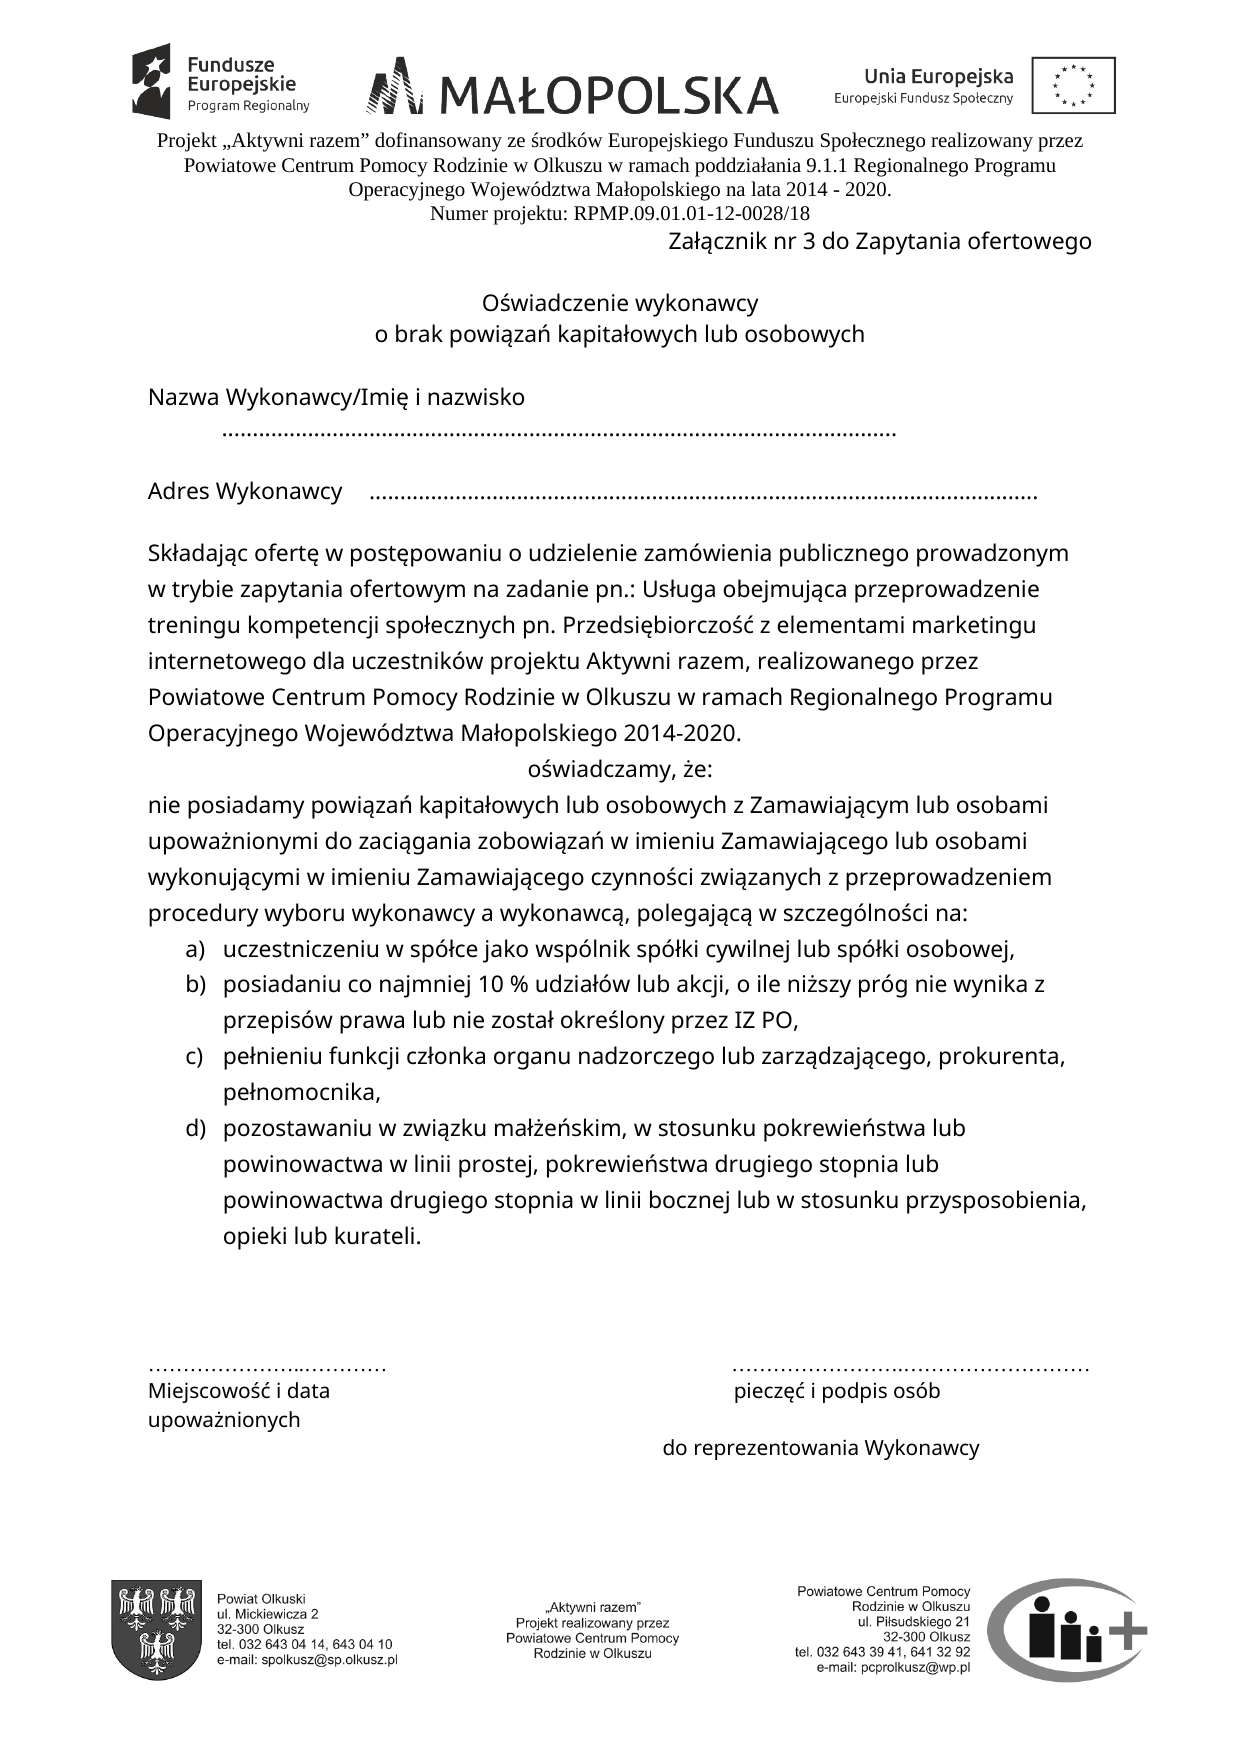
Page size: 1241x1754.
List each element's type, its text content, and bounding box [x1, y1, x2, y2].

text Miejscowość i data pieczęć i podpis osób upoważnionych [148, 1376, 1093, 1433]
picture [100, 1567, 1159, 1691]
list pozostawaniu w związku małżeńskim, w stosunku pokrewieństwa lub powinowactwa w linii prostej, pokrewieństwa drugiego stopnia lub powinowactwa drugiego stopnia w linii bocznej lub w stosunku przysposobienia, opieki lub kurateli. [185, 1112, 1093, 1251]
list uczestniczeniu w spółce jako wspólnik spółki cywilnej lub spółki osobowej, [185, 932, 1093, 964]
list posiadaniu co najmniej 10 % udziałów lub akcji, o ile niższy próg nie wynika z przepisów prawa lub nie został określony przez IZ PO, [185, 968, 1093, 1036]
picture [121, 42, 1127, 121]
text Nazwa Wykonawcy/Imię i nazwisko .............................................................................................................. [148, 381, 1093, 443]
text oświadczamy, że: [148, 753, 1093, 784]
text nie posiadamy powiązań kapitałowych lub osobowych z Zamawiającym lub osobami upoważnionymi do zaciągania zobowiązań w imieniu Zamawiającego lub osobami wykonującymi w imieniu Zamawiającego czynności związanych z przeprowadzeniem procedury wyboru wykonawcy a wykonawcą, polegającą w szczególności na: [148, 789, 1093, 928]
text do reprezentowania Wykonawcy [148, 1433, 1093, 1462]
text Adres Wykonawcy ............................................................................................................. [148, 475, 1093, 506]
text Składając ofertę w postępowaniu o udzielenie zamówienia publicznego prowadzonym w trybie zapytania ofertowym na zadanie pn.: Usługa obejmująca przeprowadzenie treningu kompetencji społecznych pn. Przedsiębiorczość z elementami marketingu internetowego dla uczestników projektu Aktywni razem, realizowanego przez Powiatowe Centrum Pomocy Rodzinie w Olkuszu w ramach Regionalnego Programu Operacyjnego Województwa Małopolskiego 2014-2020. [148, 537, 1093, 748]
text o brak powiązań kapitałowych lub osobowych [148, 318, 1093, 350]
text Załącznik nr 3 do Zapytania ofertowego [148, 225, 1093, 256]
text Oświadczenie wykonawcy [148, 287, 1093, 318]
text …………………..………… …………………….……………………… [148, 1352, 1093, 1376]
list pełnieniu funkcji członka organu nadzorczego lub zarządzającego, prokurenta, pełnomocnika, [185, 1040, 1093, 1107]
